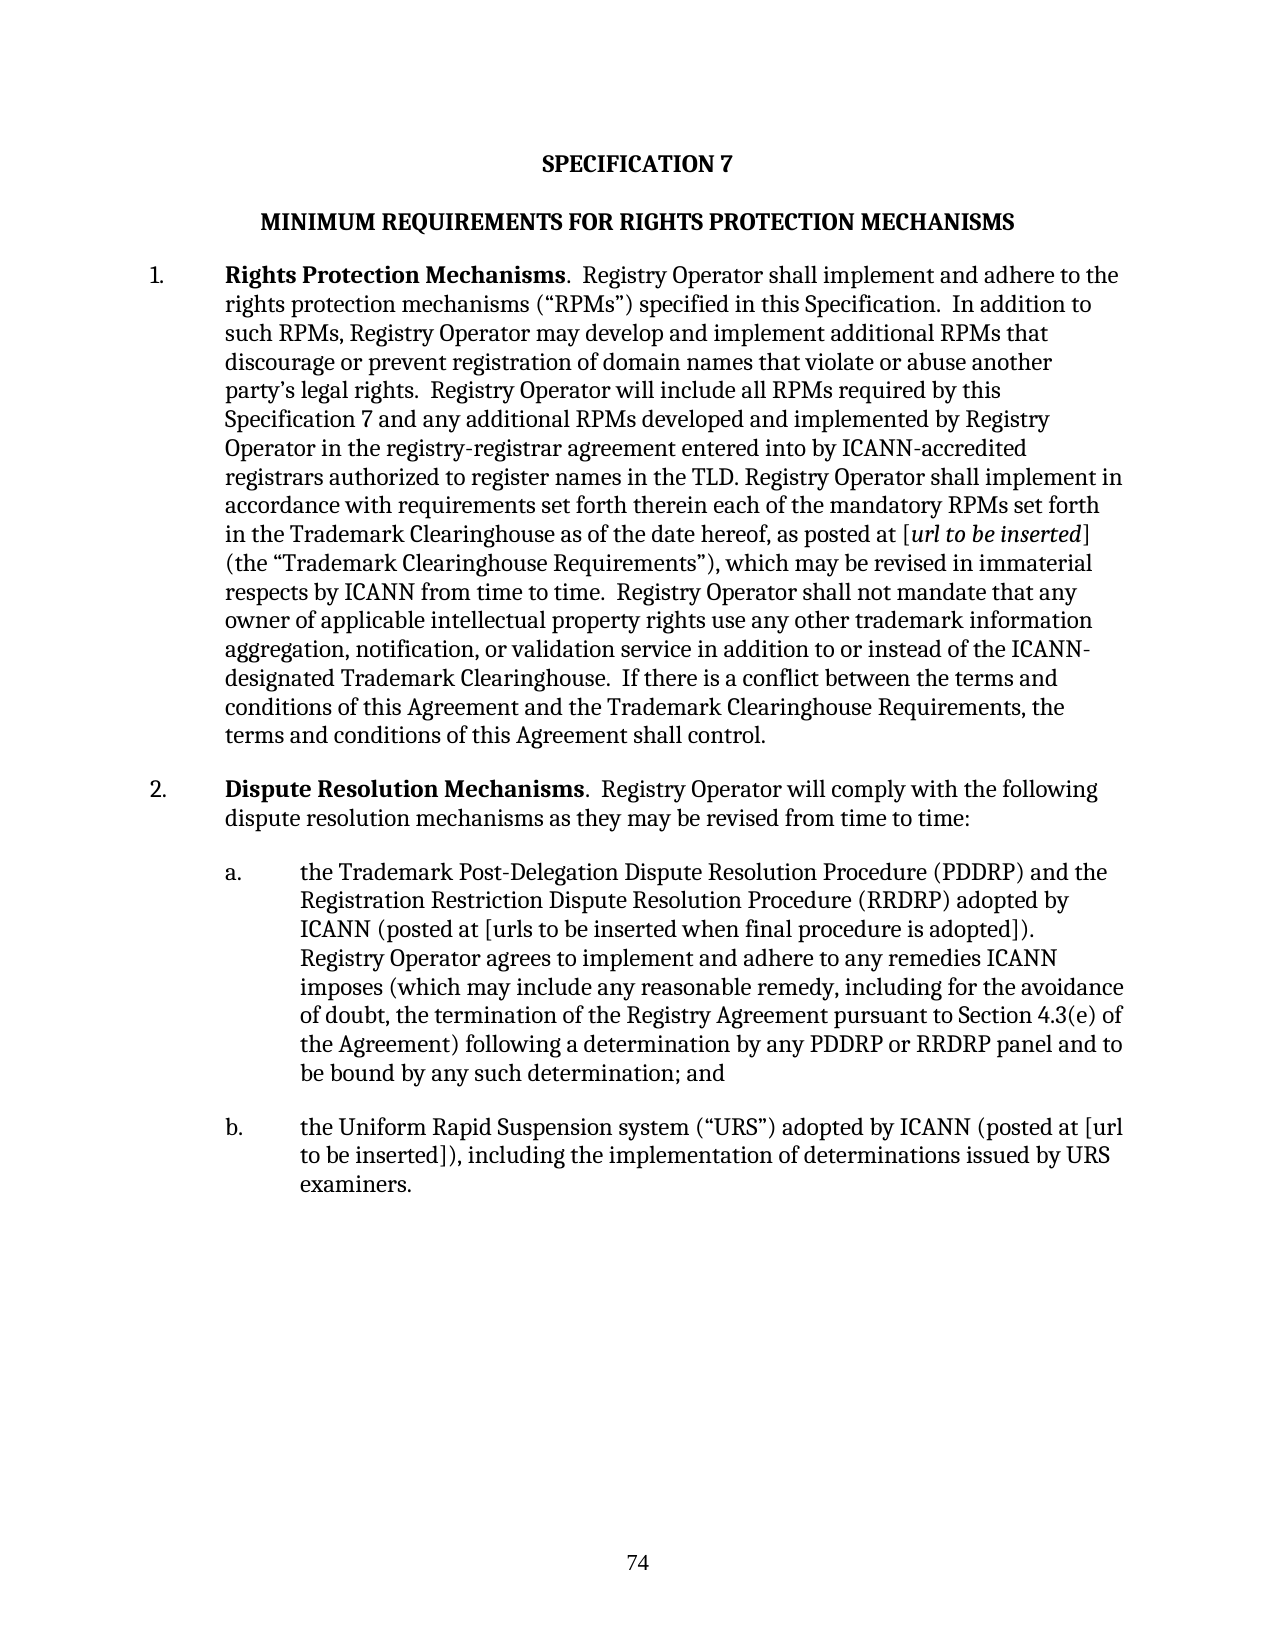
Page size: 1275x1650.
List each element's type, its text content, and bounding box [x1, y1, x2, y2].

text Rights Protection Mechanisms. Registry Operator shall implement and adhere to the rights protection mechanisms (“RPMs”) specified in this Specification. In addition to such RPMs, Registry Operator may develop and implement additional RPMs that discourage or prevent registration of domain names that violate or abuse another party’s legal rights. Registry Operator will include all RPMs required by this Specification 7 and any additional RPMs developed and implemented by Registry Operator in the registry-registrar agreement entered into by ICANN-accredited registrars authorized to register names in the TLD. Registry Operator shall implement in accordance with requirements set forth therein each of the mandatory RPMs set forth in the Trademark Clearinghouse as of the date hereof, as posted at [url to be inserted] (the “Trademark Clearinghouse Requirements”), which may be revised in immaterial respects by ICANN from time to time. Registry Operator shall not mandate that any owner of applicable intellectual property rights use any other trademark information aggregation, notification, or validation service in addition to or instead of the ICANN-designated Trademark Clearinghouse. If there is a conflict between the terms and conditions of this Agreement and the Trademark Clearinghouse Requirements, the terms and conditions of this Agreement shall control. [150, 261, 1125, 750]
text Dispute Resolution Mechanisms. Registry Operator will comply with the following dispute resolution mechanisms as they may be revised from time to time: [150, 775, 1125, 832]
text MINIMUM REQUIREMENTS FOR RIGHTS PROTECTION MECHANISMS [150, 150, 1125, 236]
text the Uniform Rapid Suspension system (“URS”) adopted by ICANN (posted at [url to be inserted]), including the implementation of determinations issued by URS examiners. [225, 1112, 1125, 1199]
text the Trademark Post-Delegation Dispute Resolution Procedure (PDDRP) and the Registration Restriction Dispute Resolution Procedure (RRDRP) adopted by ICANN (posted at [urls to be inserted when final procedure is adopted]). Registry Operator agrees to implement and adhere to any remedies ICANN imposes (which may include any reasonable remedy, including for the avoidance of doubt, the termination of the Registry Agreement pursuant to Section 4.3(e) of the Agreement) following a determination by any PDDRP or RRDRP panel and to be bound by any such determination; and [225, 857, 1125, 1087]
